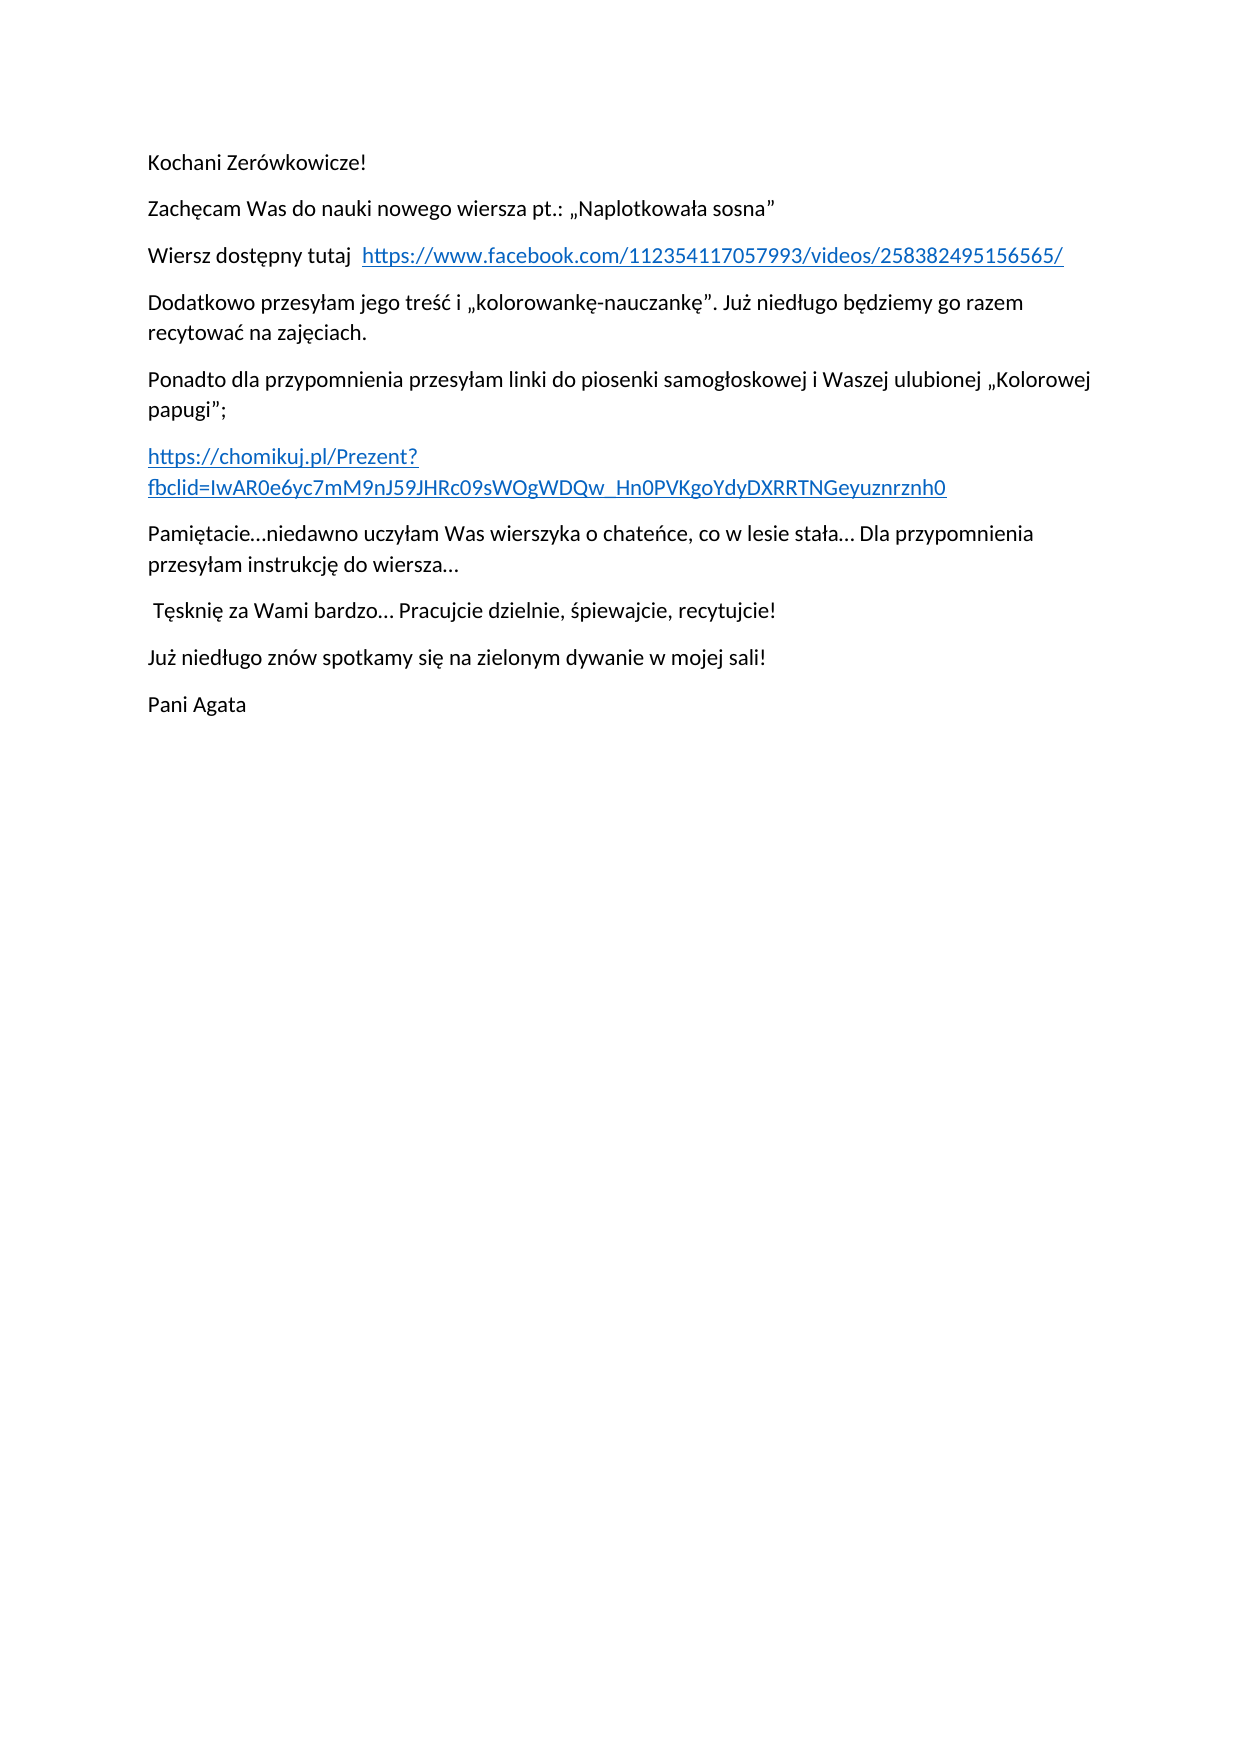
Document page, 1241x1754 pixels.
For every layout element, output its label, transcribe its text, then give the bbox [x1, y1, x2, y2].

text Wiersz dostępny tutaj https://www.facebook.com/112354117057993/videos/258382495156565/ [148, 241, 1093, 269]
text Zachęcam Was do nauki nowego wiersza pt.: „Naplotkowała sosna” [148, 194, 1093, 222]
text Pamiętacie…niedawno uczyłam Was wierszyka o chateńce, co w lesie stała… Dla przypomnienia przesyłam instrukcję do wiersza… [148, 519, 1093, 578]
text Dodatkowo przesyłam jego treść i „kolorowankę-nauczankę”. Już niedługo będziemy go razem recytować na zajęciach. [148, 288, 1093, 346]
text Kochani Zerówkowicze! [148, 148, 1093, 176]
text Tęsknię za Wami bardzo… Pracujcie dzielnie, śpiewajcie, recytujcie! [148, 597, 1093, 624]
text https://chomikuj.pl/Prezent?fbclid=IwAR0e6yc7mM9nJ59JHRc09sWOgWDQw_Hn0PVKgoYdyDXRRTNGeyuznrznh0 [148, 442, 1093, 501]
text Pani Agata [148, 690, 1093, 718]
text Ponadto dla przypomnienia przesyłam linki do piosenki samogłoskowej i Waszej ulubionej „Kolorowej papugi”; [148, 365, 1093, 423]
text Już niedługo znów spotkamy się na zielonym dywanie w mojej sali! [148, 643, 1093, 671]
